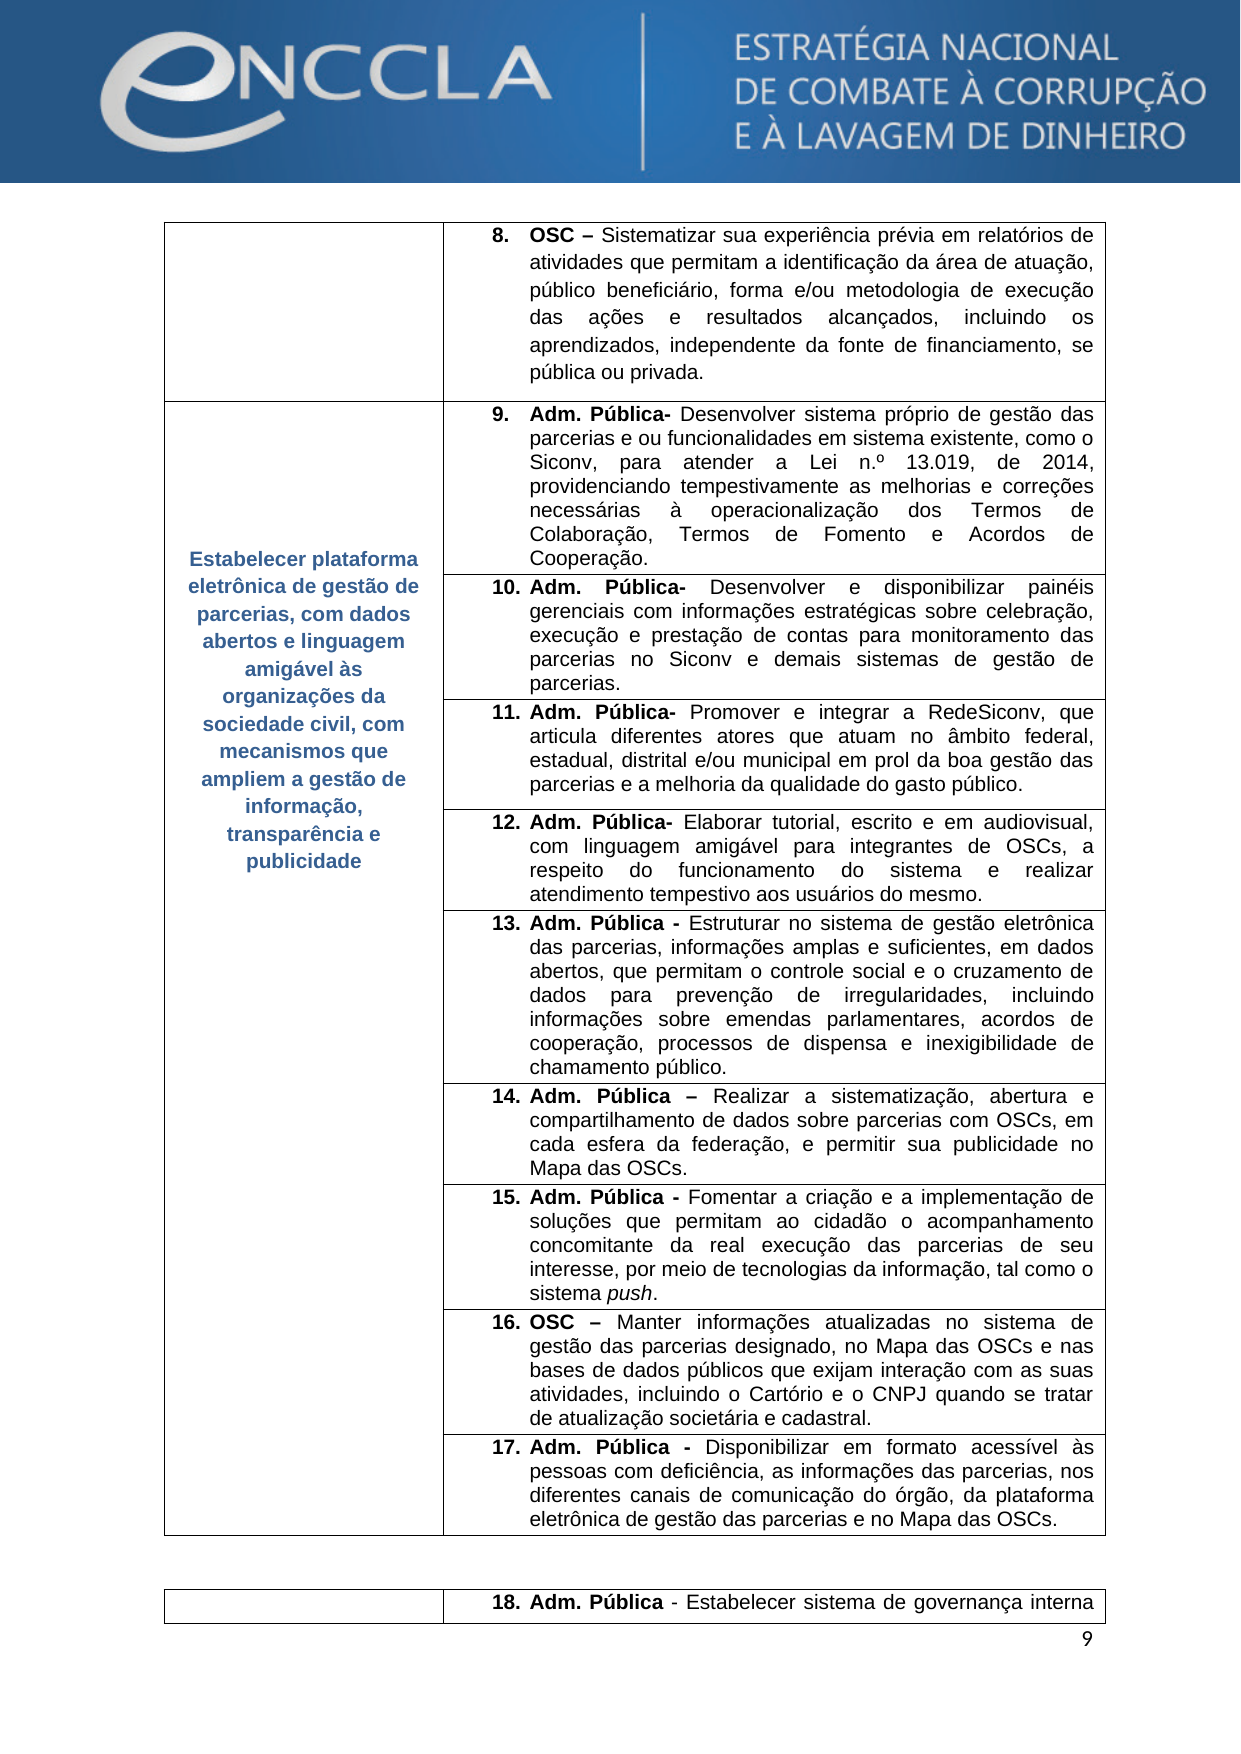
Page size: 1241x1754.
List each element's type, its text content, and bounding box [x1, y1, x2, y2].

table_cell Adm. Pública - Estruturar no sistema de gestão eletrônica das parcerias, informações amplas e suficientes, em dados abertos, que permitam o controle social e o cruzamento de dados para prevenção de irregularidades, incluindo informações sobre emendas parlamentares, acordos de cooperação, processos de dispensa e inexigibilidade de chamamento público. [444, 911, 1105, 1083]
table_cell Adm. Pública- Desenvolver sistema próprio de gestão das parcerias e ou funcionalidades em sistema existente, como o Siconv, para atender a Lei n.º 13.019, de 2014, providenciando tempestivamente as melhorias e correções necessárias à operacionalização dos Termos de Colaboração, Termos de Fomento e Acordos de Cooperação. [444, 402, 1105, 574]
table_cell Adm. Pública - Fomentar a criação e a implementação de soluções que permitam ao cidadão o acompanhamento concomitante da real execução das parcerias de seu interesse, por meio de tecnologias da informação, tal como o sistema push. [444, 1185, 1105, 1309]
table_cell Adm. Pública- Promover e integrar a RedeSiconv, que articula diferentes atores que atuam no âmbito federal, estadual, distrital e/ou municipal em prol da boa gestão das parcerias e a melhoria da qualidade do gasto público. [444, 700, 1105, 809]
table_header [444, 1590, 1105, 1623]
table_cell Adm. Pública- Elaborar tutorial, escrito e em audiovisual, com linguagem amigável para integrantes de OSCs, a respeito do funcionamento do sistema e realizar atendimento tempestivo aos usuários do mesmo. [444, 810, 1105, 910]
table_cell OSC – Manter informações atualizadas no sistema de gestão das parcerias designado, no Mapa das OSCs e nas bases de dados públicos que exijam interação com as suas atividades, incluindo o Cartório e o CNPJ quando se tratar de atualização societária e cadastral. [444, 1310, 1105, 1434]
table_cell OSC – Sistematizar sua experiência prévia em relatórios de atividades que permitam a identificação da área de atuação, público beneficiário, forma e/ou metodologia de execução das ações e resultados alcançados, incluindo os aprendizados, independente da fonte de financiamento, se pública ou privada. [444, 223, 1105, 401]
table_cell Adm. Pública - Disponibilizar em formato acessível às pessoas com deficiência, as informações das parcerias, nos diferentes canais de comunicação do órgão, da plataforma eletrônica de gestão das parcerias e no Mapa das OSCs. [444, 1435, 1105, 1535]
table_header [165, 1590, 443, 1623]
table_cell Adm. Pública – Realizar a sistematização, abertura e compartilhamento de dados sobre parcerias com OSCs, em cada esfera da federação, e permitir sua publicidade no Mapa das OSCs. [444, 1084, 1105, 1184]
table_cell Estabelecer plataforma eletrônica de gestão de parcerias, com dados abertos e linguagem amigável às organizações da sociedade civil, com mecanismos que ampliem a gestão de informação, transparência e publicidade [165, 402, 443, 1535]
table_cell Adm. Pública- Desenvolver e disponibilizar painéis gerenciais com informações estratégicas sobre celebração, execução e prestação de contas para monitoramento das parcerias no Siconv e demais sistemas de gestão de parcerias. [444, 575, 1105, 699]
